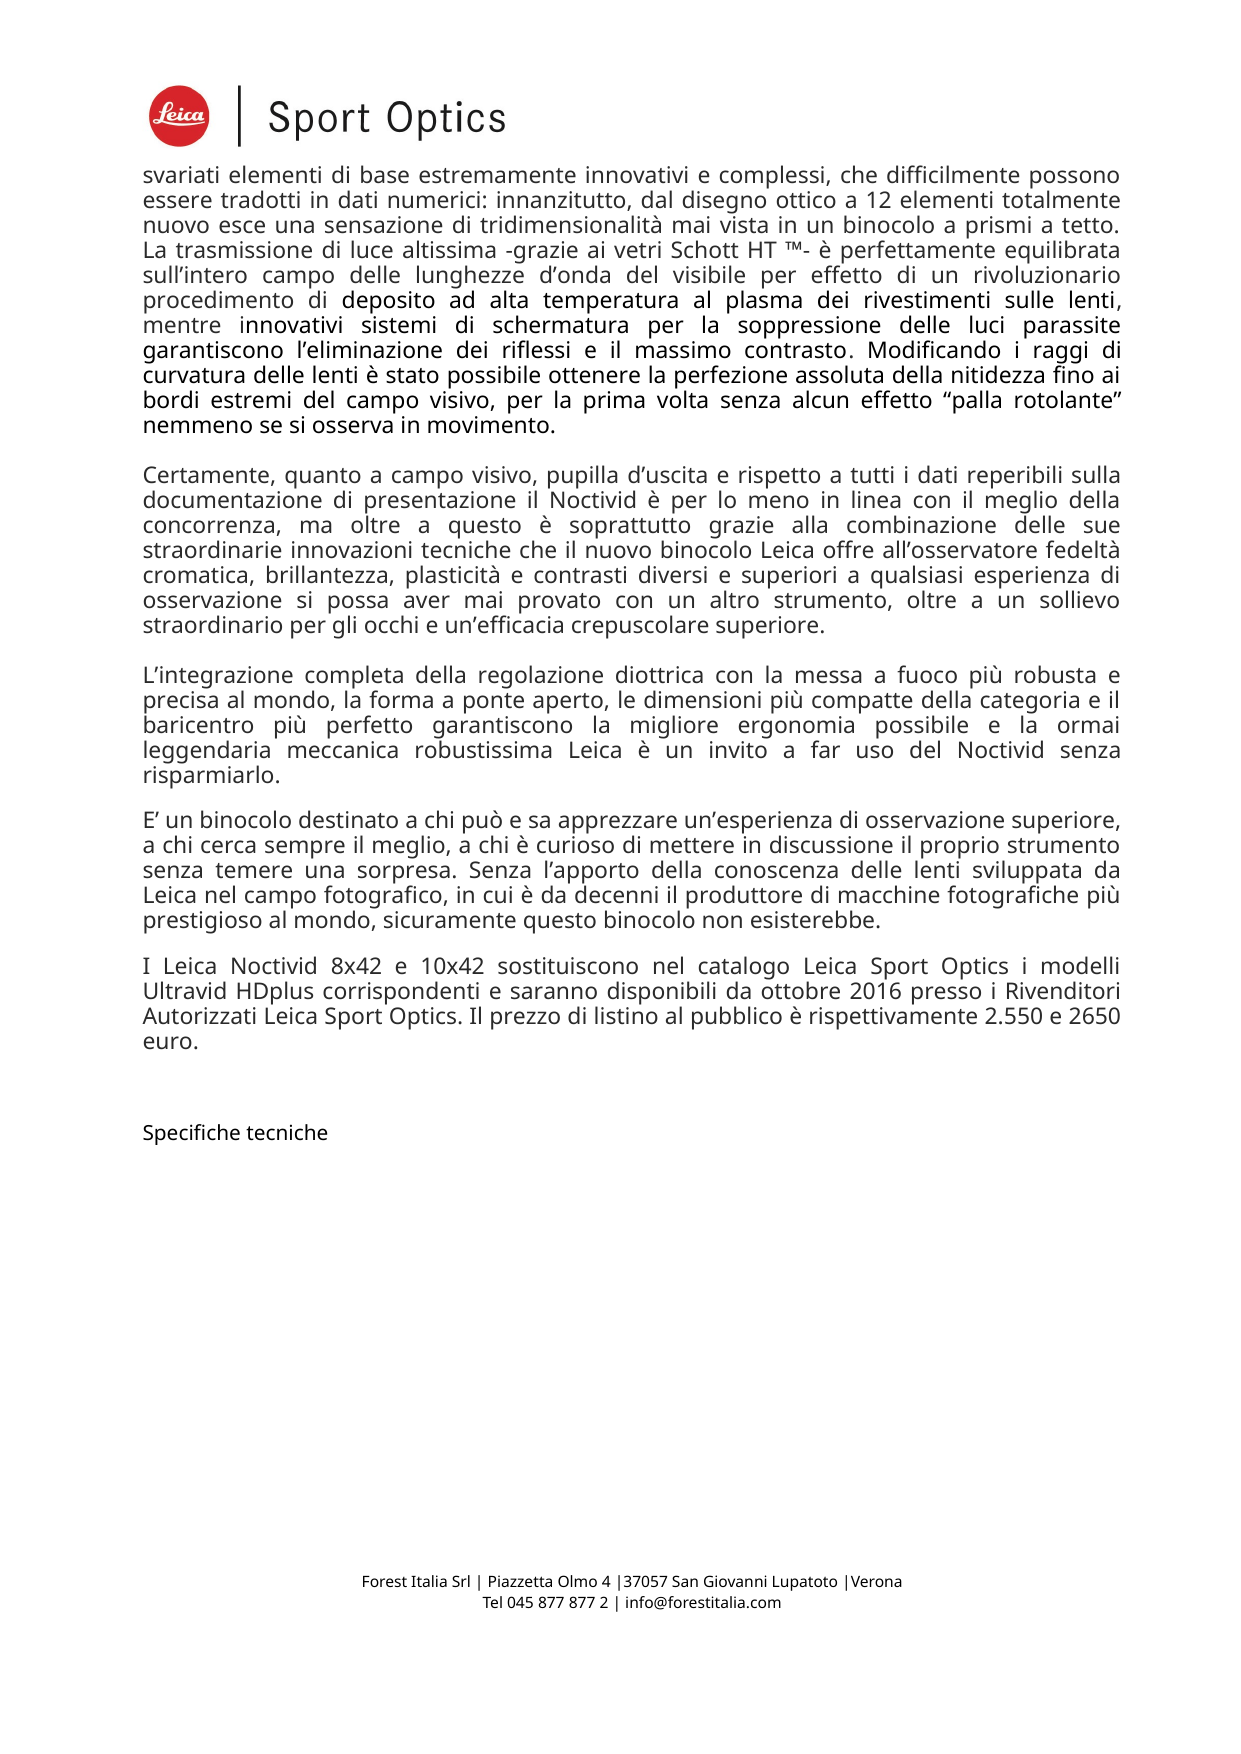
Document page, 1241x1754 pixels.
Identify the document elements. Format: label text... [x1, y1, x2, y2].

text L’integrazione completa della regolazione diottrica con la messa a fuoco più robusta e precisa al mondo, la forma a ponte aperto, le dimensioni più compatte della categoria e il baricentro più perfetto garantiscono la migliore ergonomia possibile e la ormai leggendaria meccanica robustissima Leica è un invito a far uso del Noctivid senza risparmiarlo. [142, 663, 1122, 788]
text I Leica Noctivid 8x42 e 10x42 sostituiscono nel catalogo Leica Sport Optics i modelli Ultravid HDplus corrispondenti e saranno disponibili da ottobre 2016 presso i Rivenditori Autorizzati Leica Sport Optics. Il prezzo di listino al pubblico è rispettivamente 2.550 e 2650 euro. [142, 955, 1122, 1055]
text E’ un binocolo destinato a chi può e sa apprezzare un’esperienza di osservazione superiore, a chi cerca sempre il meglio, a chi è curioso di mettere in discussione il proprio strumento senza temere una sorpresa. Senza l’apporto della conoscenza delle lenti sviluppata da Leica nel campo fotografico, in cui è da decenni il produttore di macchine fotografiche più prestigioso al mondo, sicuramente questo binocolo non esisterebbe. [142, 809, 1122, 934]
picture [142, 73, 517, 164]
text Certamente, quanto a campo visivo, pupilla d’uscita e rispetto a tutti i dati reperibili sulla documentazione di presentazione il Noctivid è per lo meno in linea con il meglio della concorrenza, ma oltre a questo è soprattutto grazie alla combinazione delle sue straordinarie innovazioni tecniche che il nuovo binocolo Leica offre all’osservatore fedeltà cromatica, brillantezza, plasticità e contrasti diversi e superiori a qualsiasi esperienza di osservazione si possa aver mai provato con un altro strumento, oltre a un sollievo straordinario per gli occhi e un’efficacia crepuscolare superiore. [142, 463, 1122, 638]
text Specifiche tecniche [142, 1118, 1122, 1147]
